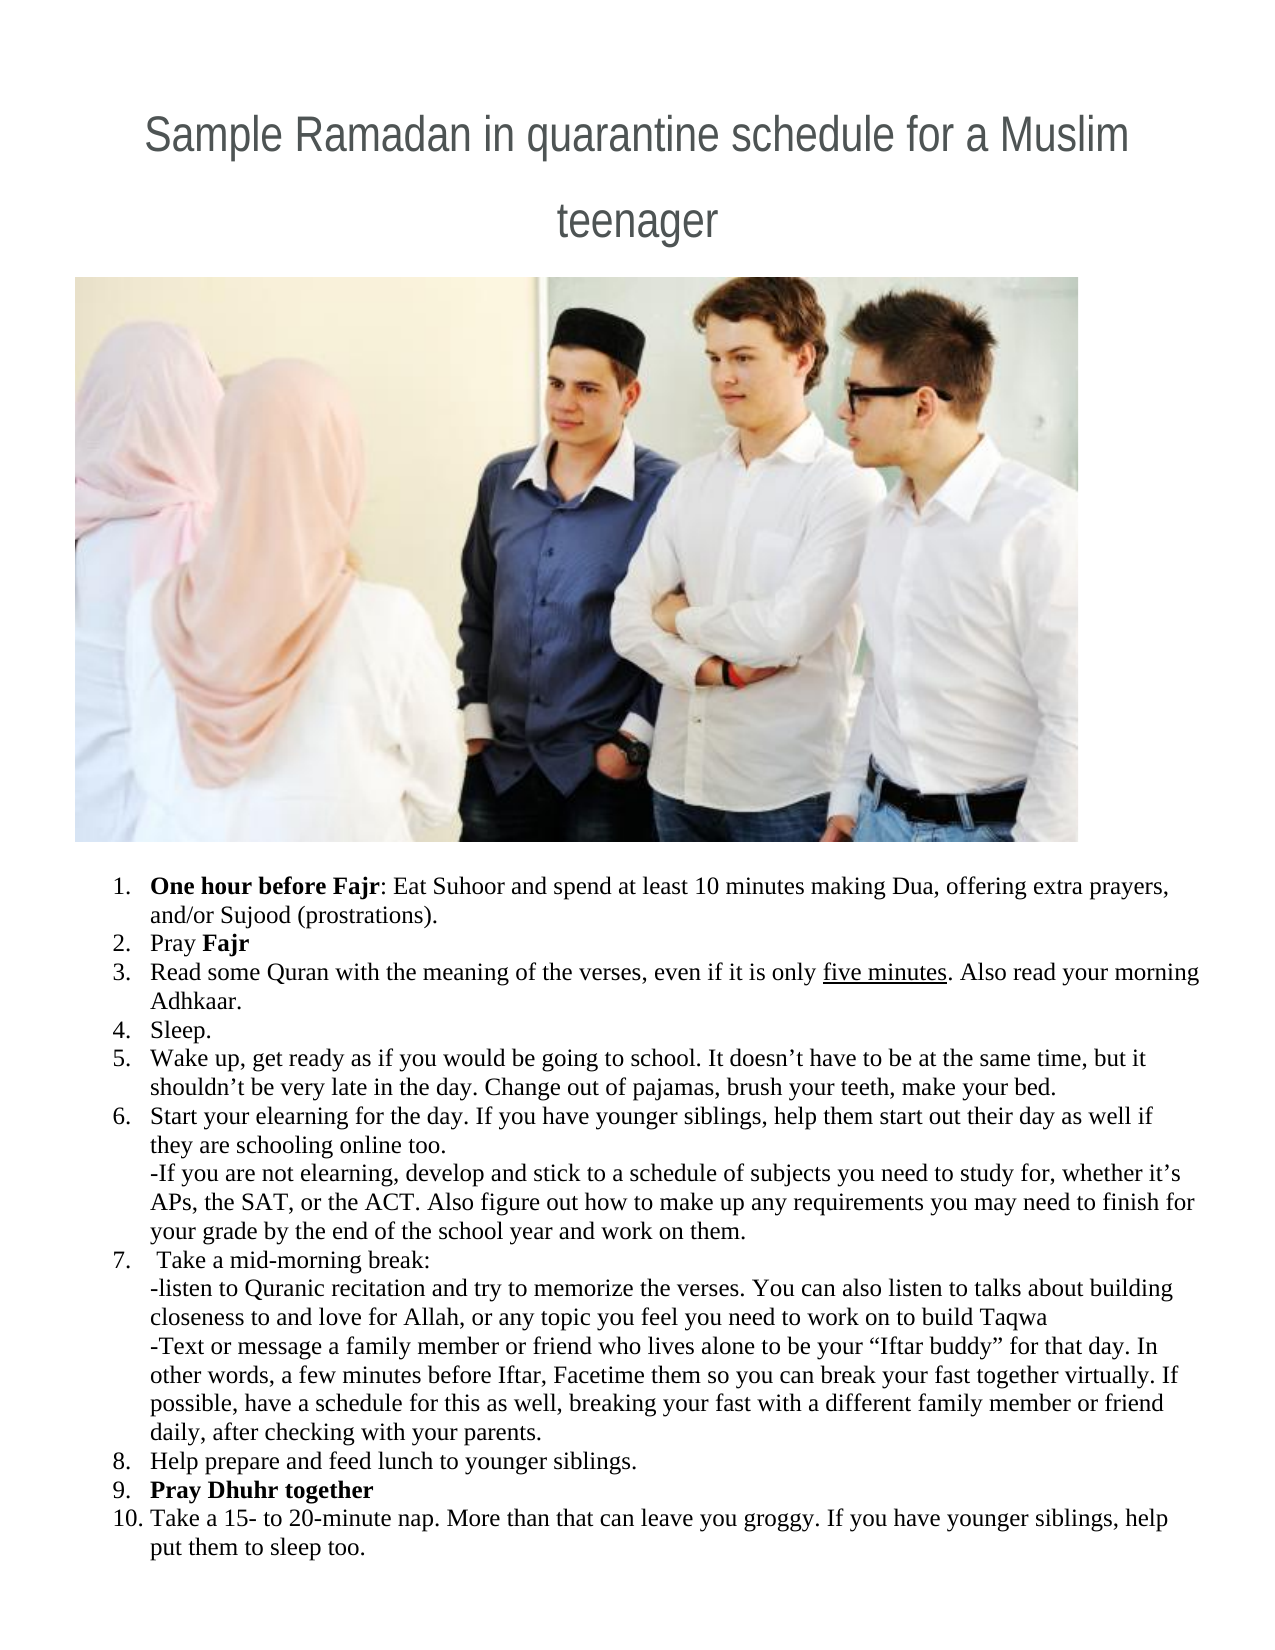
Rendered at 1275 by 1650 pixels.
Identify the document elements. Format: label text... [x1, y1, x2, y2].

list One hour before Fajr: Eat Suhoor and spend at least 10 minutes making Dua, offering extra prayers, and/or Sujood (prostrations). [112, 871, 1200, 928]
list Sleep. [112, 1015, 1200, 1043]
list Read some Quran with the meaning of the verses, even if it is only five minutes. Also read your morning Adhkaar. [112, 957, 1200, 1015]
list Take a mid-morning break: -listen to Quranic recitation and try to memorize the verses. You can also listen to talks about building closeness to and love for Allah, or any topic you feel you need to work on to build Taqwa -Text or message a family member or friend who lives alone to be your “Iftar buddy” for that day. In other words, a few minutes before Iftar, Facetime them so you can break your fast together virtually. If possible, have a schedule for this as well, breaking your fast with a different family member or friend daily, after checking with your parents. [112, 1245, 1200, 1446]
list Pray Dhuhr together [112, 1475, 1200, 1503]
picture [75, 277, 1079, 842]
text Sample Ramadan in quarantine schedule for a Muslim teenager [75, 75, 1200, 248]
list Take a 15- to 20-minute nap. More than that can leave you groggy. If you have younger siblings, help put them to sleep too. [112, 1503, 1200, 1561]
list Start your elearning for the day. If you have younger siblings, help them start out their day as well if they are schooling online too. -If you are not elearning, develop and stick to a schedule of subjects you need to study for, whether it’s APs, the SAT, or the ACT. Also figure out how to make up any requirements you may need to finish for your grade by the end of the school year and work on them. [112, 1101, 1200, 1245]
list Wake up, get ready as if you would be going to school. It doesn’t have to be at the same time, but it shouldn’t be very late in the day. Change out of pajamas, brush your teeth, make your bed. [112, 1043, 1200, 1101]
list Pray Fajr [112, 928, 1200, 957]
list Help prepare and feed lunch to younger siblings. [112, 1446, 1200, 1475]
